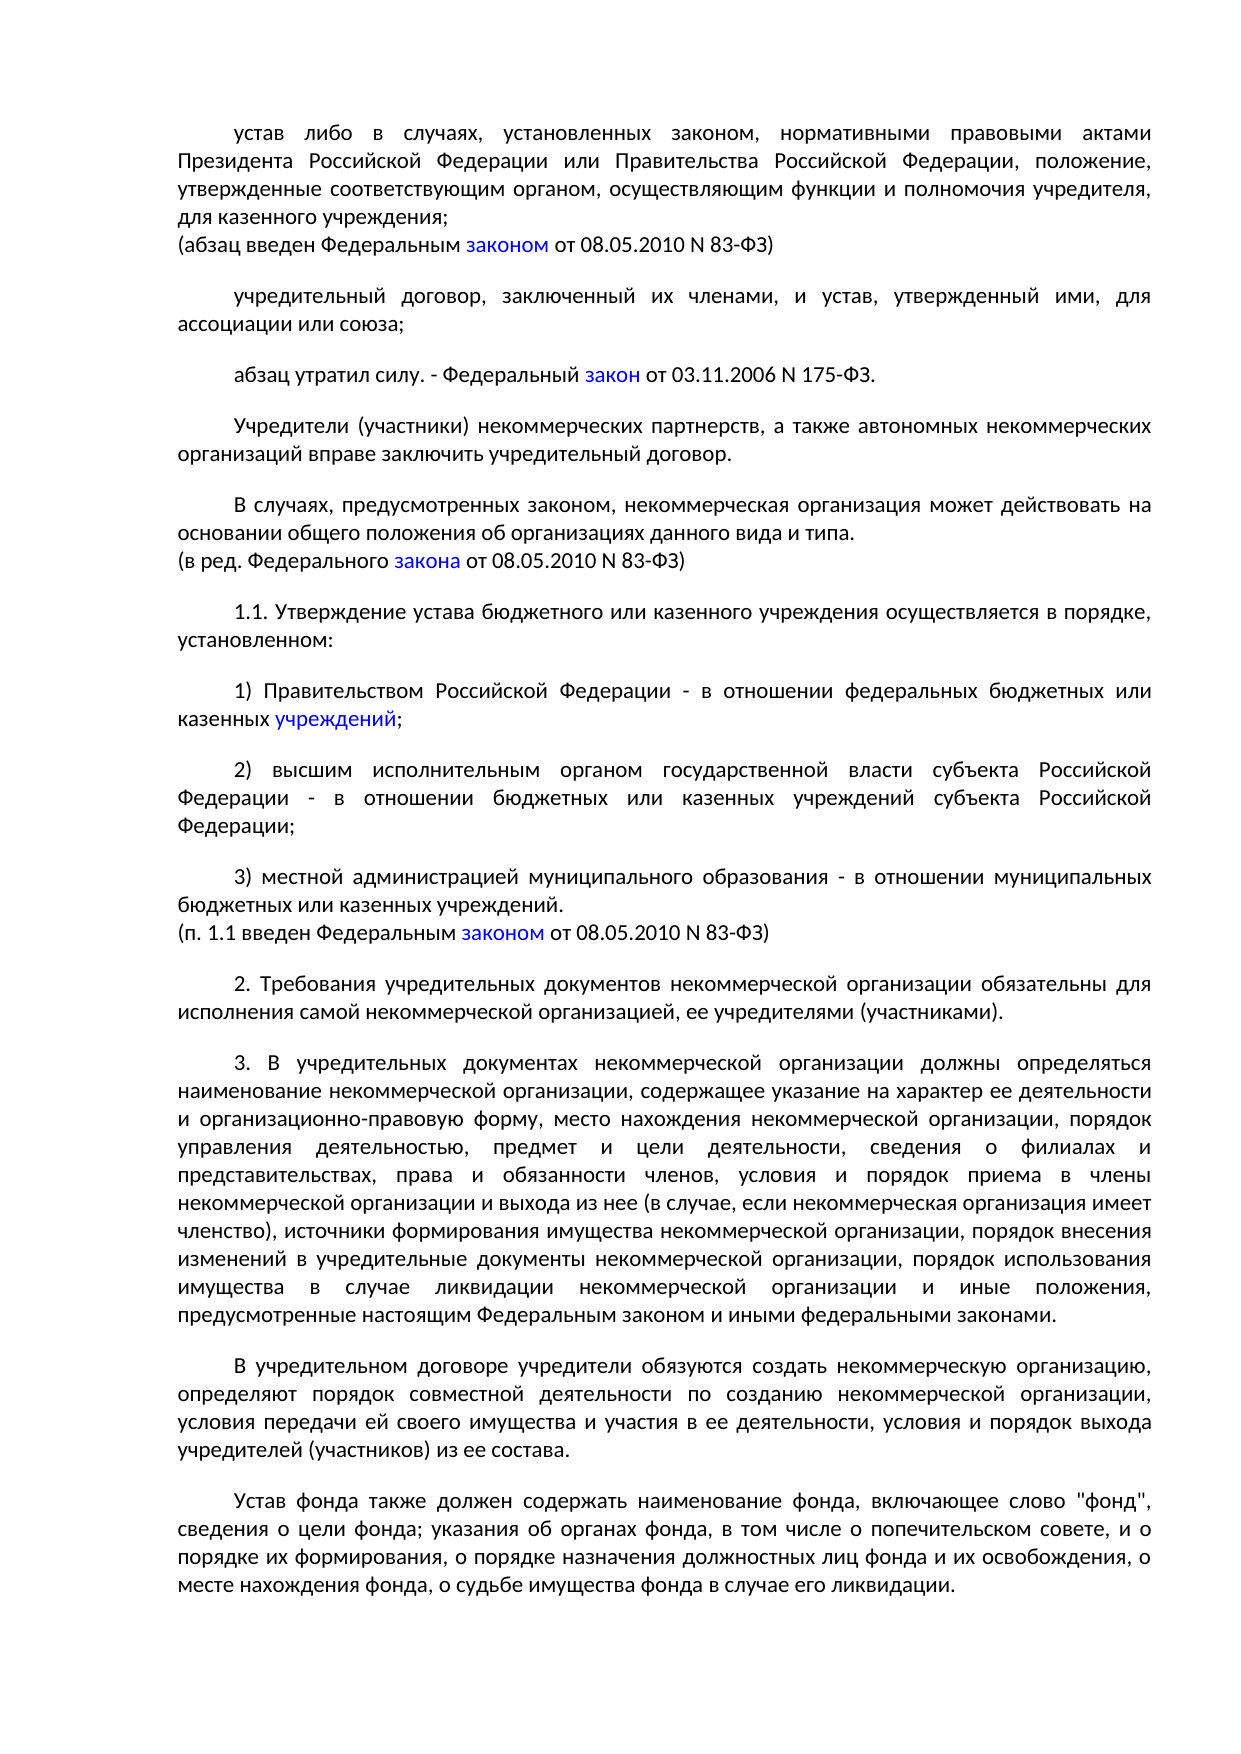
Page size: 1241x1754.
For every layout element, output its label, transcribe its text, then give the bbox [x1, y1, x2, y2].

text Учредители (участники) некоммерческих партнерств, а также автономных некоммерческих организаций вправе заключить учредительный договор. [177, 411, 1152, 467]
text устав либо в случаях, установленных законом, нормативными правовыми актами Президента Российской Федерации или Правительства Российской Федерации, положение, утвержденные соответствующим органом, осуществляющим функции и полномочия учредителя, для казенного учреждения; [177, 118, 1152, 230]
text 2) высшим исполнительным органом государственной власти субъекта Российской Федерации - в отношении бюджетных или казенных учреждений субъекта Российской Федерации; [177, 755, 1152, 839]
text 1.1. Утверждение устава бюджетного или казенного учреждения осуществляется в порядке, установленном: [177, 597, 1152, 653]
text В случаях, предусмотренных законом, некоммерческая организация может действовать на основании общего положения об организациях данного вида и типа. [177, 490, 1152, 546]
text Устав фонда также должен содержать наименование фонда, включающее слово "фонд", сведения о цели фонда; указания об органах фонда, в том числе о попечительском совете, и о порядке их формирования, о порядке назначения должностных лиц фонда и их освобождения, о месте нахождения фонда, о судьбе имущества фонда в случае его ликвидации. [177, 1486, 1152, 1598]
text (в ред. Федерального закона от 08.05.2010 N 83-ФЗ) [177, 546, 1152, 574]
text абзац утратил силу. - Федеральный закон от 03.11.2006 N 175-ФЗ. [177, 360, 1152, 388]
text 1) Правительством Российской Федерации - в отношении федеральных бюджетных или казенных учреждений; [177, 676, 1152, 732]
text (п. 1.1 введен Федеральным законом от 08.05.2010 N 83-ФЗ) [177, 918, 1152, 946]
text учредительный договор, заключенный их членами, и устав, утвержденный ими, для ассоциации или союза; [177, 281, 1152, 337]
text 3. В учредительных документах некоммерческой организации должны определяться наименование некоммерческой организации, содержащее указание на характер ее деятельности и организационно-правовую форму, место нахождения некоммерческой организации, порядок управления деятельностью, предмет и цели деятельности, сведения о филиалах и представительствах, права и обязанности членов, условия и порядок приема в члены некоммерческой организации и выхода из нее (в случае, если некоммерческая организация имеет членство), источники формирования имущества некоммерческой организации, порядок внесения изменений в учредительные документы некоммерческой организации, порядок использования имущества в случае ликвидации некоммерческой организации и иные положения, предусмотренные настоящим Федеральным законом и иными федеральными законами. [177, 1048, 1152, 1328]
text 2. Требования учредительных документов некоммерческой организации обязательны для исполнения самой некоммерческой организацией, ее учредителями (участниками). [177, 969, 1152, 1025]
text 3) местной администрацией муниципального образования - в отношении муниципальных бюджетных или казенных учреждений. [177, 862, 1152, 918]
text В учредительном договоре учредители обязуются создать некоммерческую организацию, определяют порядок совместной деятельности по созданию некоммерческой организации, условия передачи ей своего имущества и участия в ее деятельности, условия и порядок выхода учредителей (участников) из ее состава. [177, 1351, 1152, 1463]
text (абзац введен Федеральным законом от 08.05.2010 N 83-ФЗ) [177, 230, 1152, 258]
